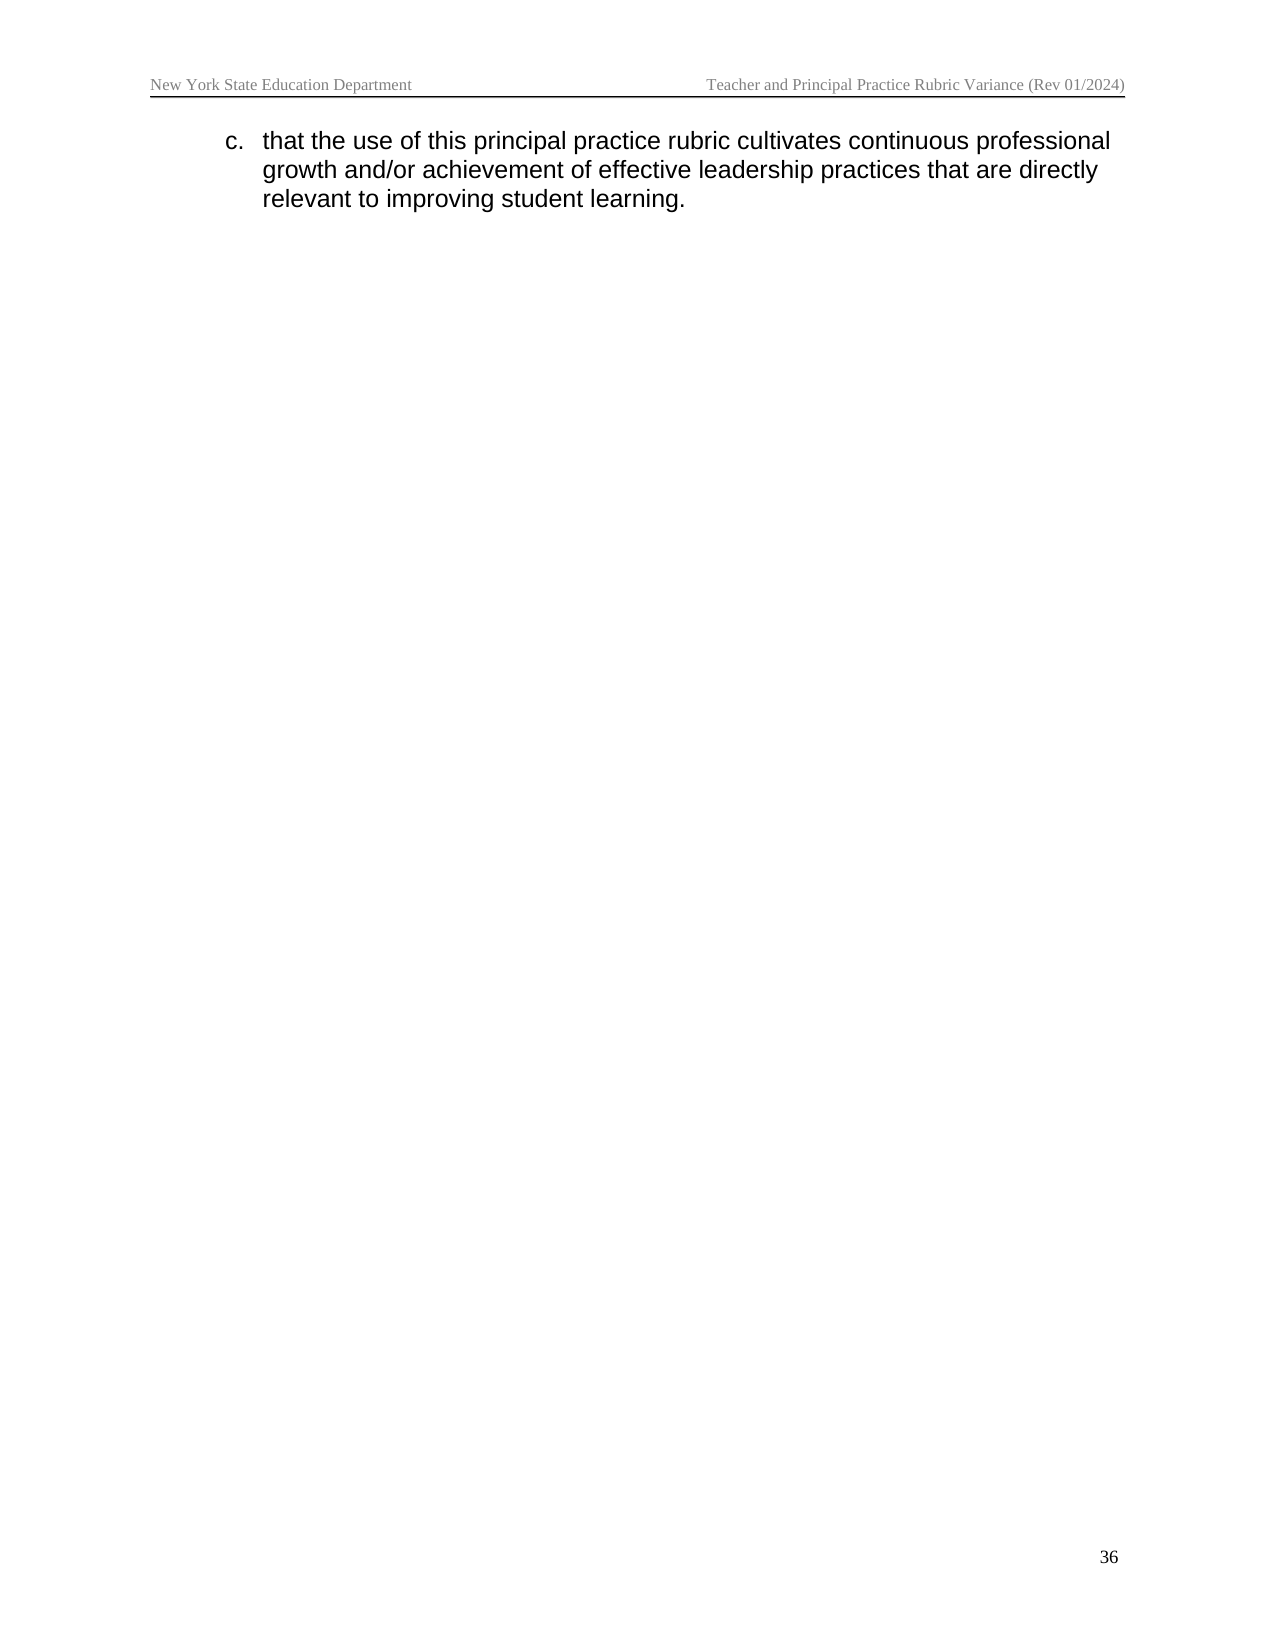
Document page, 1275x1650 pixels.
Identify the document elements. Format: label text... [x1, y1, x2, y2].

list that the use of this principal practice rubric cultivates continuous professional growth and/or achievement of effective leadership practices that are directly relevant to improving student learning. [225, 126, 1125, 212]
